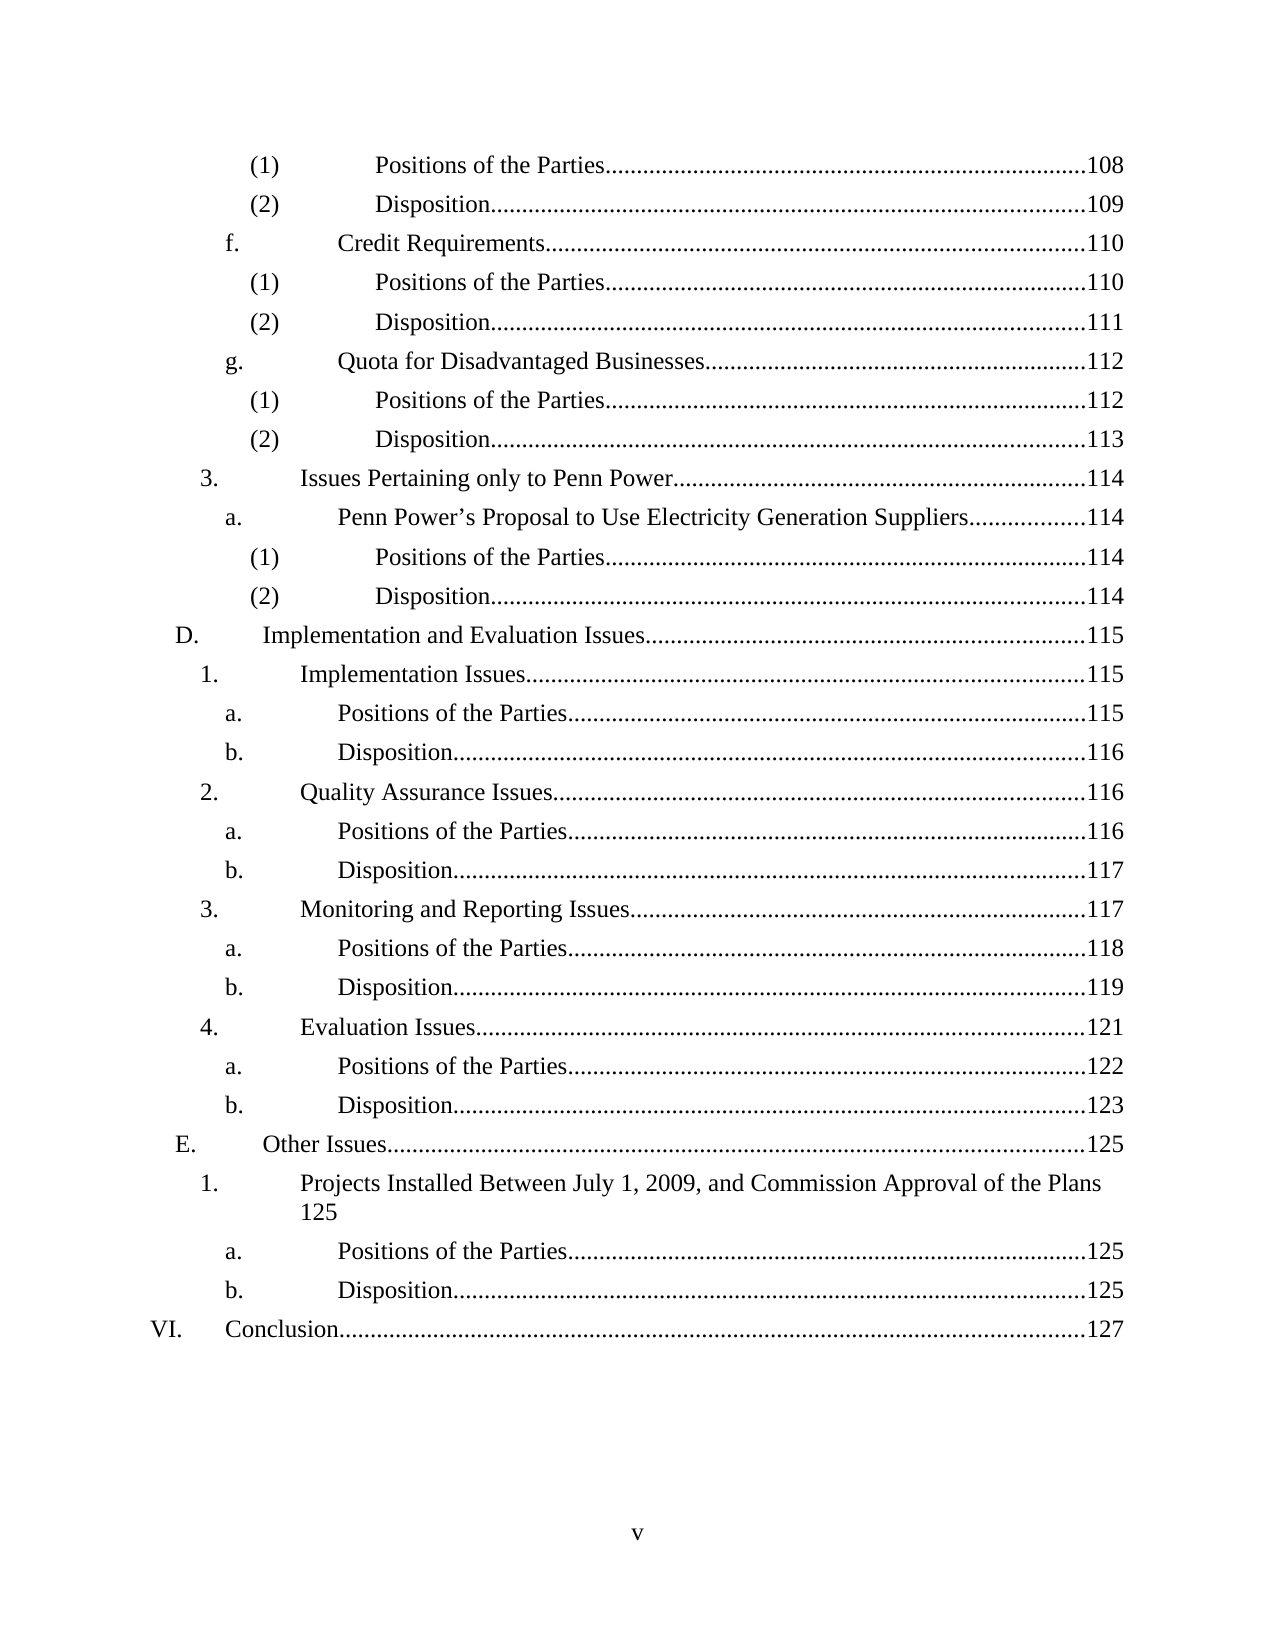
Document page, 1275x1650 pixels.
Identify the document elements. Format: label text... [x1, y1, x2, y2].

text VI. Conclusion 127 [150, 1314, 1125, 1343]
text a. Positions of the Parties 115 [225, 698, 1125, 727]
text f. Credit Requirements 110 [225, 228, 1125, 257]
text 2. Quality Assurance Issues 116 [200, 777, 1125, 805]
text E. Other Issues 125 [175, 1129, 1125, 1158]
text (2) Disposition 114 [250, 581, 1125, 609]
text b. Disposition 116 [225, 737, 1125, 766]
text (1) Positions of the Parties 110 [250, 267, 1125, 296]
text 4. Evaluation Issues 121 [200, 1012, 1125, 1040]
text b. Disposition 119 [225, 972, 1125, 1001]
text (1) Positions of the Parties 108 [250, 150, 1125, 179]
text a. Positions of the Parties 125 [225, 1236, 1125, 1265]
text (2) Disposition 113 [250, 424, 1125, 453]
text D. Implementation and Evaluation Issues 115 [175, 620, 1125, 649]
text (1) Positions of the Parties 114 [250, 542, 1125, 570]
text 1. Projects Installed Between July 1, 2009, and Commission Approval of the Plans 125 [200, 1168, 1125, 1226]
text g. Quota for Disadvantaged Businesses 112 [225, 346, 1125, 374]
text a. Positions of the Parties 116 [225, 816, 1125, 844]
text a. Positions of the Parties 118 [225, 933, 1125, 962]
text b. Disposition 117 [225, 855, 1125, 884]
text 1. Implementation Issues 115 [200, 659, 1125, 688]
text (2) Disposition 109 [250, 189, 1125, 218]
text a. Penn Power’s Proposal to Use Electricity Generation Suppliers 114 [225, 502, 1125, 531]
text 3. Issues Pertaining only to Penn Power 114 [200, 463, 1125, 492]
text 3. Monitoring and Reporting Issues 117 [200, 894, 1125, 923]
text (2) Disposition 111 [250, 307, 1125, 335]
text (1) Positions of the Parties 112 [250, 385, 1125, 414]
text b. Disposition 123 [225, 1090, 1125, 1119]
text b. Disposition 125 [225, 1275, 1125, 1304]
text a. Positions of the Parties 122 [225, 1051, 1125, 1079]
